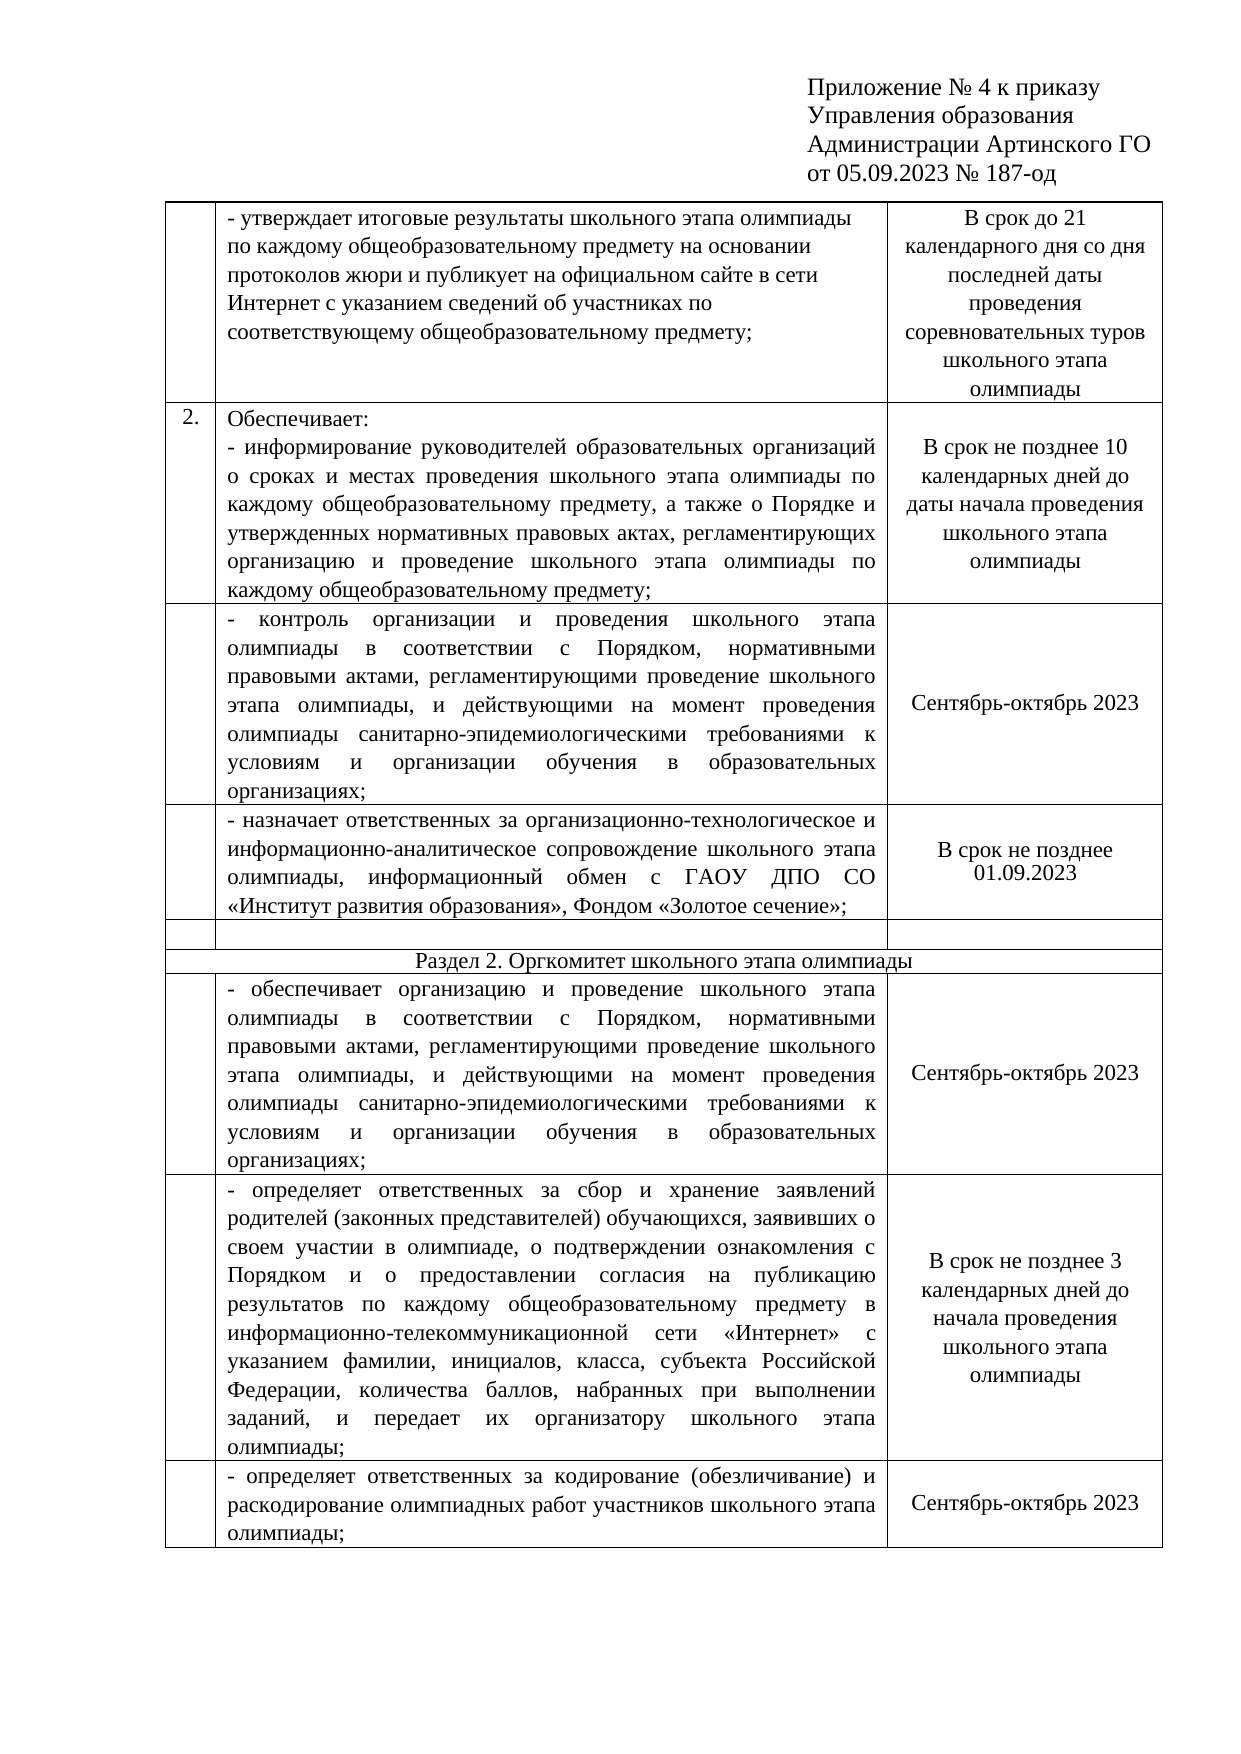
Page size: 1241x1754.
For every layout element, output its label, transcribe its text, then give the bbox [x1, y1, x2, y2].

table_cell В срок не позднее 10 календарных дней до даты начала проведения школьного этапа олимпиады [888, 403, 1162, 603]
table_cell [166, 604, 215, 804]
table_cell [216, 920, 887, 949]
table_cell - контроль организации и проведения школьного этапа олимпиады в соответствии с Порядком, нормативными правовыми актами, регламентирующими проведение школьного этапа олимпиады, и действующими на момент проведения олимпиады санитарно-эпидемиологическими требованиями к условиям и организации обучения в образовательных организациях; [216, 604, 887, 804]
table_cell Раздел 2. Оргкомитет школьного этапа олимпиады [166, 950, 1162, 973]
table_cell - утверждает итоговые результаты школьного этапа олимпиады по каждому общеобразовательному предмету на основании протоколов жюри и публикует на официальном сайте в сети Интернет с указанием сведений об участниках по соответствующему общеобразовательному предмету; [216, 203, 887, 402]
table_cell [166, 203, 215, 402]
table_cell Сентябрь-октябрь 2023 [888, 974, 1162, 1173]
table_cell [166, 974, 215, 1173]
table_cell - определяет ответственных за кодирование (обезличивание) и раскодирование олимпиадных работ участников школьного этапа олимпиады; [216, 1461, 887, 1547]
table_cell [166, 1461, 215, 1547]
table_cell Сентябрь-октябрь 2023 [888, 604, 1162, 804]
table_cell [166, 920, 215, 949]
table_cell Обеспечивает: - информирование руководителей образовательных организаций о сроках и местах проведения школьного этапа олимпиады по каждому общеобразовательному предмету, а также о Порядке и утвержденных нормативных правовых актах, регламентирующих организацию и проведение школьного этапа олимпиады по каждому общеобразовательному предмету; [216, 403, 887, 603]
table_cell - назначает ответственных за организационно-технологическое и информационно-аналитическое сопровождение школьного этапа олимпиады, информационный обмен с ГАОУ ДПО СО «Институт развития образования», Фондом «Золотое сечение»; [216, 805, 887, 919]
table_cell В срок до 21 календарного дня со дня последней даты проведения соревновательных туров школьного этапа олимпиады [888, 203, 1162, 402]
table_cell [888, 920, 1162, 949]
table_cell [888, 1461, 1162, 1547]
table_cell В срок не позднее 3 календарных дней до начала проведения школьного этапа олимпиады [888, 1175, 1162, 1460]
table_cell В срок не позднее 01.09.2023 [888, 805, 1162, 919]
table_cell 2. [166, 403, 215, 603]
table_cell - обеспечивает организацию и проведение школьного этапа олимпиады в соответствии с Порядком, нормативными правовыми актами, регламентирующими проведение школьного этапа олимпиады, и действующими на момент проведения олимпиады санитарно-эпидемиологическими требованиями к условиям и организации обучения в образовательных организациях; [216, 974, 887, 1173]
table_cell [166, 805, 215, 919]
table_cell [166, 1175, 215, 1460]
table_cell - определяет ответственных за сбор и хранение заявлений родителей (законных представителей) обучающихся, заявивших о своем участии в олимпиаде, о подтверждении ознакомления с Порядком и о предоставлении согласия на публикацию результатов по каждому общеобразовательному предмету в информационно-телекоммуникационной сети «Интернет» с указанием фамилии, инициалов, класса, субъекта Российской Федерации, количества баллов, набранных при выполнении заданий, и передает их организатору школьного этапа олимпиады; [216, 1175, 887, 1460]
